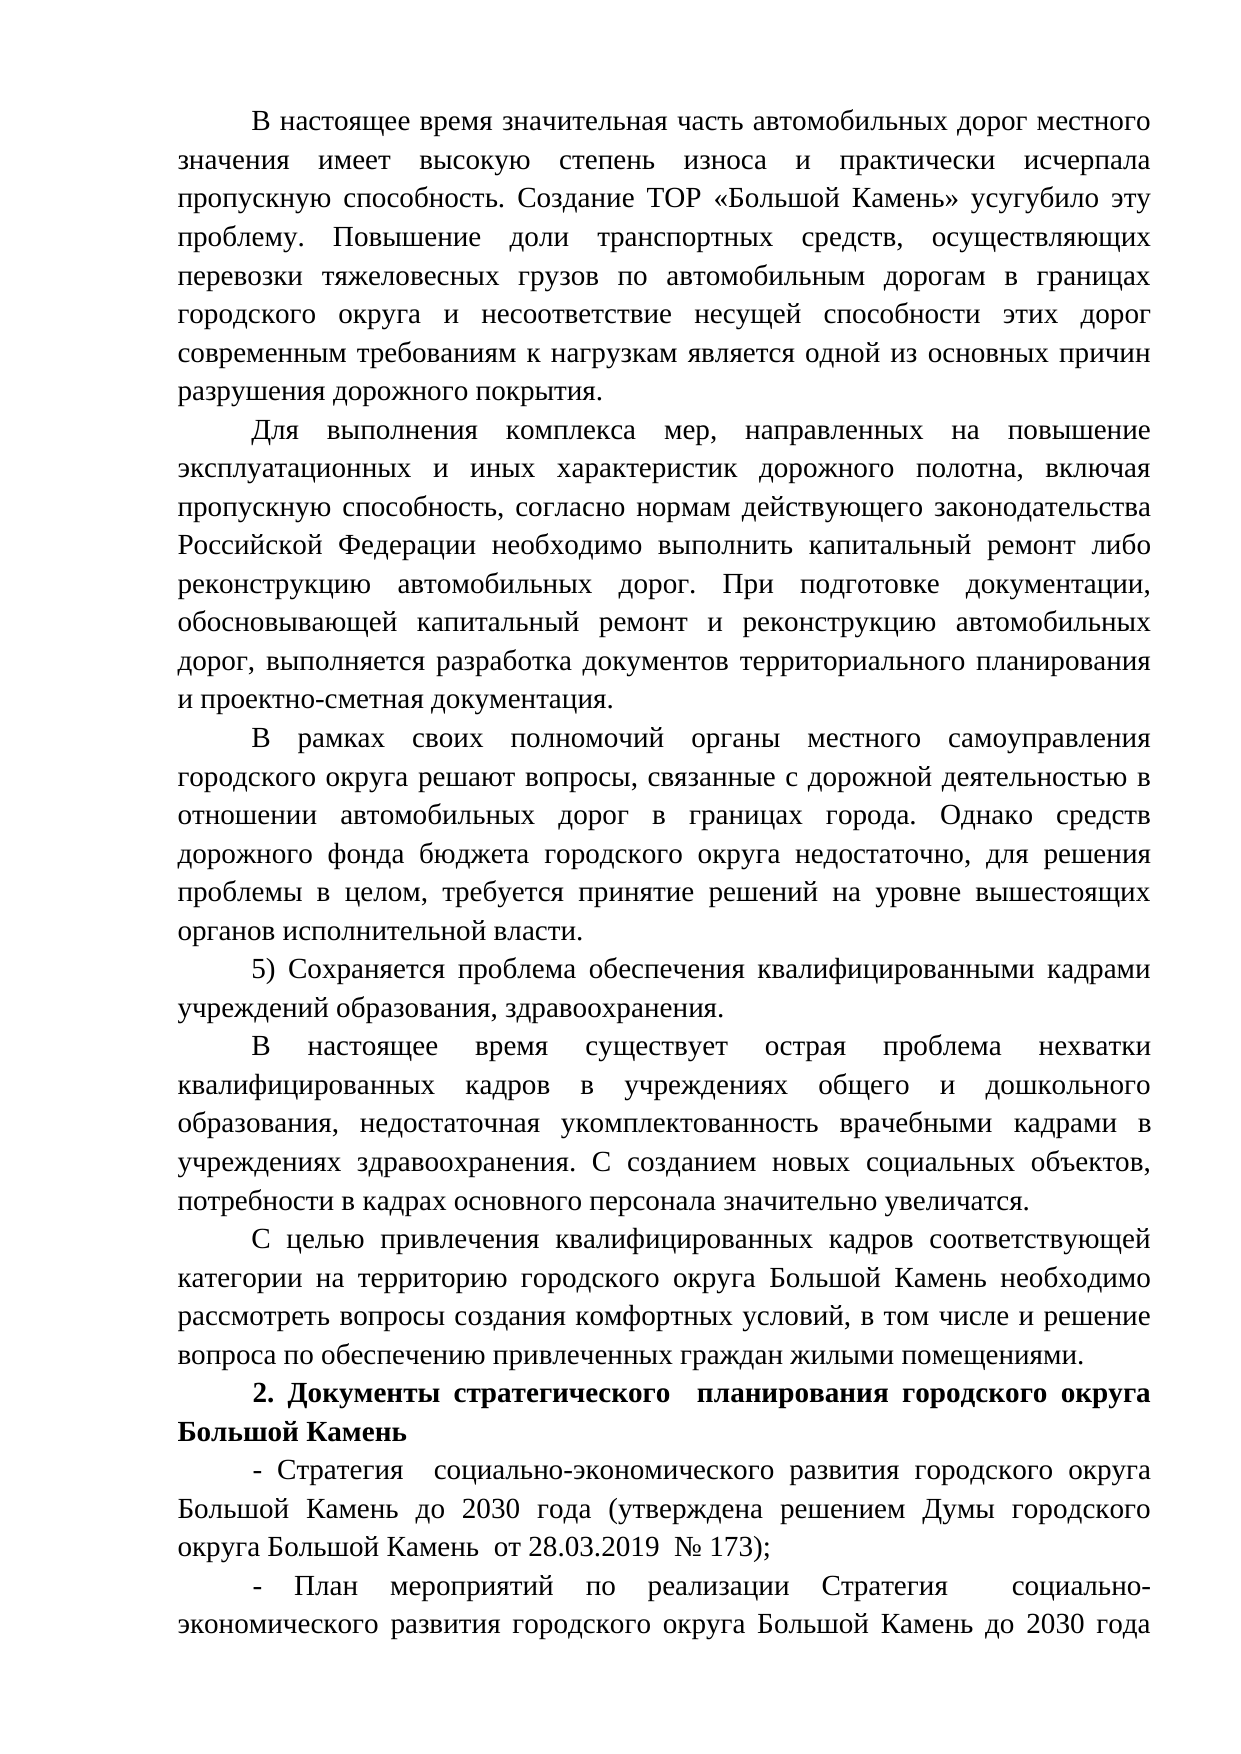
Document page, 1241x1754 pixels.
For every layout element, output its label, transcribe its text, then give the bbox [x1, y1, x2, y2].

text В рамках своих полномочий органы местного самоуправления городского округа решают вопросы, связанные с дорожной деятельностью в отношении автомобильных дорог в границах города. Однако средств дорожного фонда бюджета городского округа недостаточно, для решения проблемы в целом, требуется принятие решений на уровне вышестоящих органов исполнительной власти. [177, 720, 1152, 946]
text 5) Сохраняется проблема обеспечения квалифицированными кадрами учреждений образования, здравоохранения. [177, 951, 1152, 1023]
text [177, 1568, 1152, 1640]
text - Стратегия социально-экономического развития городского округа Большой Камень до 2030 года (утверждена решением Думы городского округа Большой Камень от 28.03.2019 № 173); [177, 1452, 1152, 1563]
text В настоящее время существует острая проблема нехватки квалифицированных кадров в учреждениях общего и дошкольного образования, недостаточная укомплектованность врачебными кадрами в учреждениях здравоохранения. С созданием новых социальных объектов, потребности в кадрах основного персонала значительно увеличатся. [177, 1028, 1152, 1216]
text С целью привлечения квалифицированных кадров соответствующей категории на территорию городского округа Большой Камень необходимо рассмотреть вопросы создания комфортных условий, в том числе и решение вопроса по обеспечению привлеченных граждан жилыми помещениями. [177, 1221, 1152, 1370]
text 2. Документы стратегического планирования городского округа Большой Камень [177, 1375, 1152, 1447]
text Для выполнения комплекса мер, направленных на повышение эксплуатационных и иных характеристик дорожного полотна, включая пропускную способность, согласно нормам действующего законодательства Российской Федерации необходимо выполнить капитальный ремонт либо реконструкцию автомобильных дорог. При подготовке документации, обосновывающей капитальный ремонт и реконструкцию автомобильных дорог, выполняется разработка документов территориального планирования и проектно-сметная документация. [177, 412, 1152, 715]
text В настоящее время значительная часть автомобильных дорог местного значения имеет высокую степень износа и практически исчерпала пропускную способность. Создание ТОР «Большой Камень» усугубило эту проблему. Повышение доли транспортных средств, осуществляющих перевозки тяжеловесных грузов по автомобильным дорогам в границах городского округа и несоответствие несущей способности этих дорог современным требованиям к нагрузкам является одной из основных причин разрушения дорожного покрытия. [177, 103, 1152, 407]
